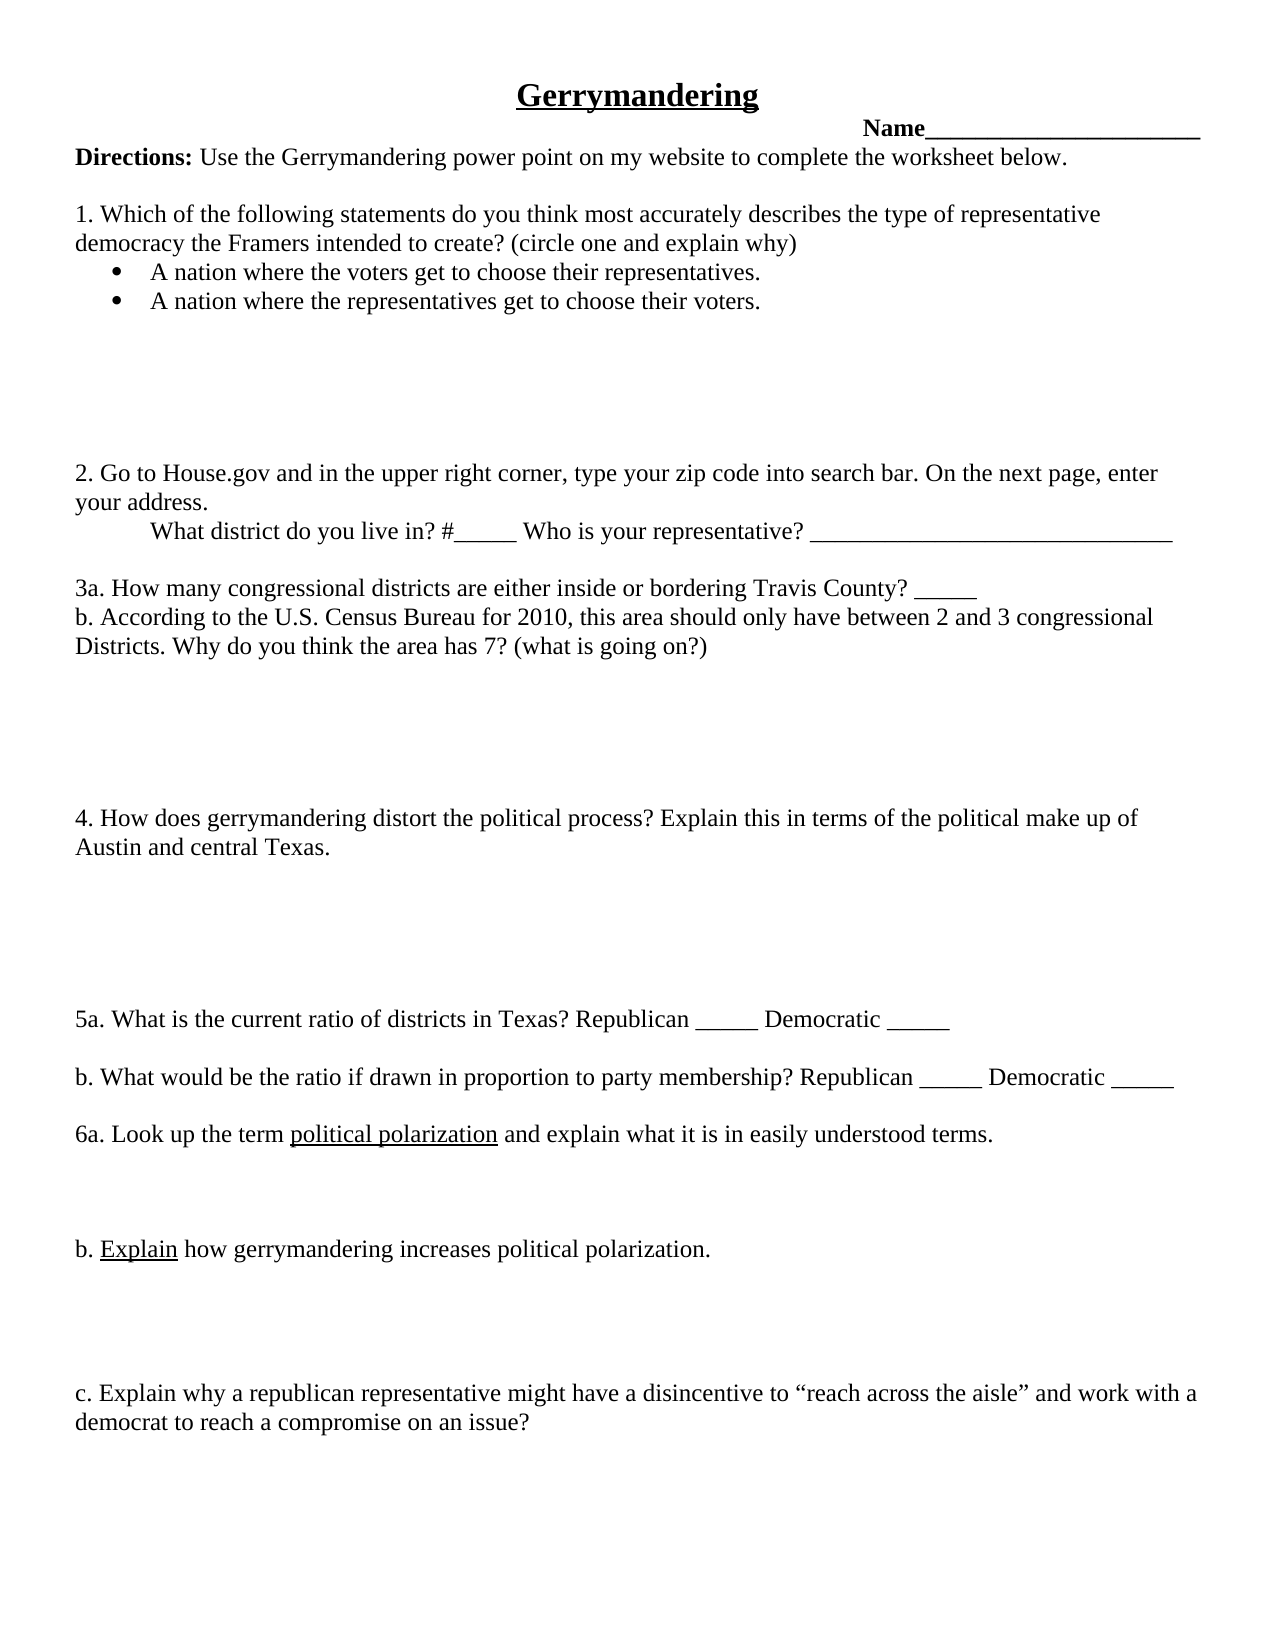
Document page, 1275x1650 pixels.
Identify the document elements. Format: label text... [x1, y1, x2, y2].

text Directions: Use the Gerrymandering power point on my website to complete the worksheet below. [75, 142, 1200, 171]
text 6a. Look up the term political polarization and explain what it is in easily understood terms. [75, 1119, 1200, 1148]
text 2. Go to House.gov and in the upper right corner, type your zip code into search bar. On the next page, enter your address. [75, 458, 1200, 516]
text b. Explain how gerrymandering increases political polarization. [75, 1234, 1200, 1263]
text b. According to the U.S. Census Bureau for 2010, this area should only have between 2 and 3 congressional Districts. Why do you think the area has 7? (what is going on?) [75, 602, 1200, 659]
text b. What would be the ratio if drawn in proportion to party membership? Republican _____ Democratic _____ [75, 1062, 1200, 1091]
text 3a. How many congressional districts are either inside or bordering Travis County? _____ [75, 573, 1200, 602]
text 5a. What is the current ratio of districts in Texas? Republican _____ Democratic _____ [75, 1004, 1200, 1033]
text c. Explain why a republican representative might have a disincentive to “reach across the aisle” and work with a democrat to reach a compromise on an issue? [75, 1378, 1200, 1436]
text 4. How does gerrymandering distort the political process? Explain this in terms of the political make up of Austin and central Texas. [75, 803, 1200, 861]
text Name______________________ [75, 113, 1200, 142]
text What district do you live in? #_____ Who is your representative? _____________________________ [75, 516, 1200, 544]
list A nation where the representatives get to choose their voters. [112, 286, 1200, 314]
list A nation where the voters get to choose their representatives. [112, 257, 1200, 286]
text Gerrymandering [75, 75, 1200, 113]
text 1. Which of the following statements do you think most accurately describes the type of representative democracy the Framers intended to create? (circle one and explain why) [75, 199, 1200, 257]
